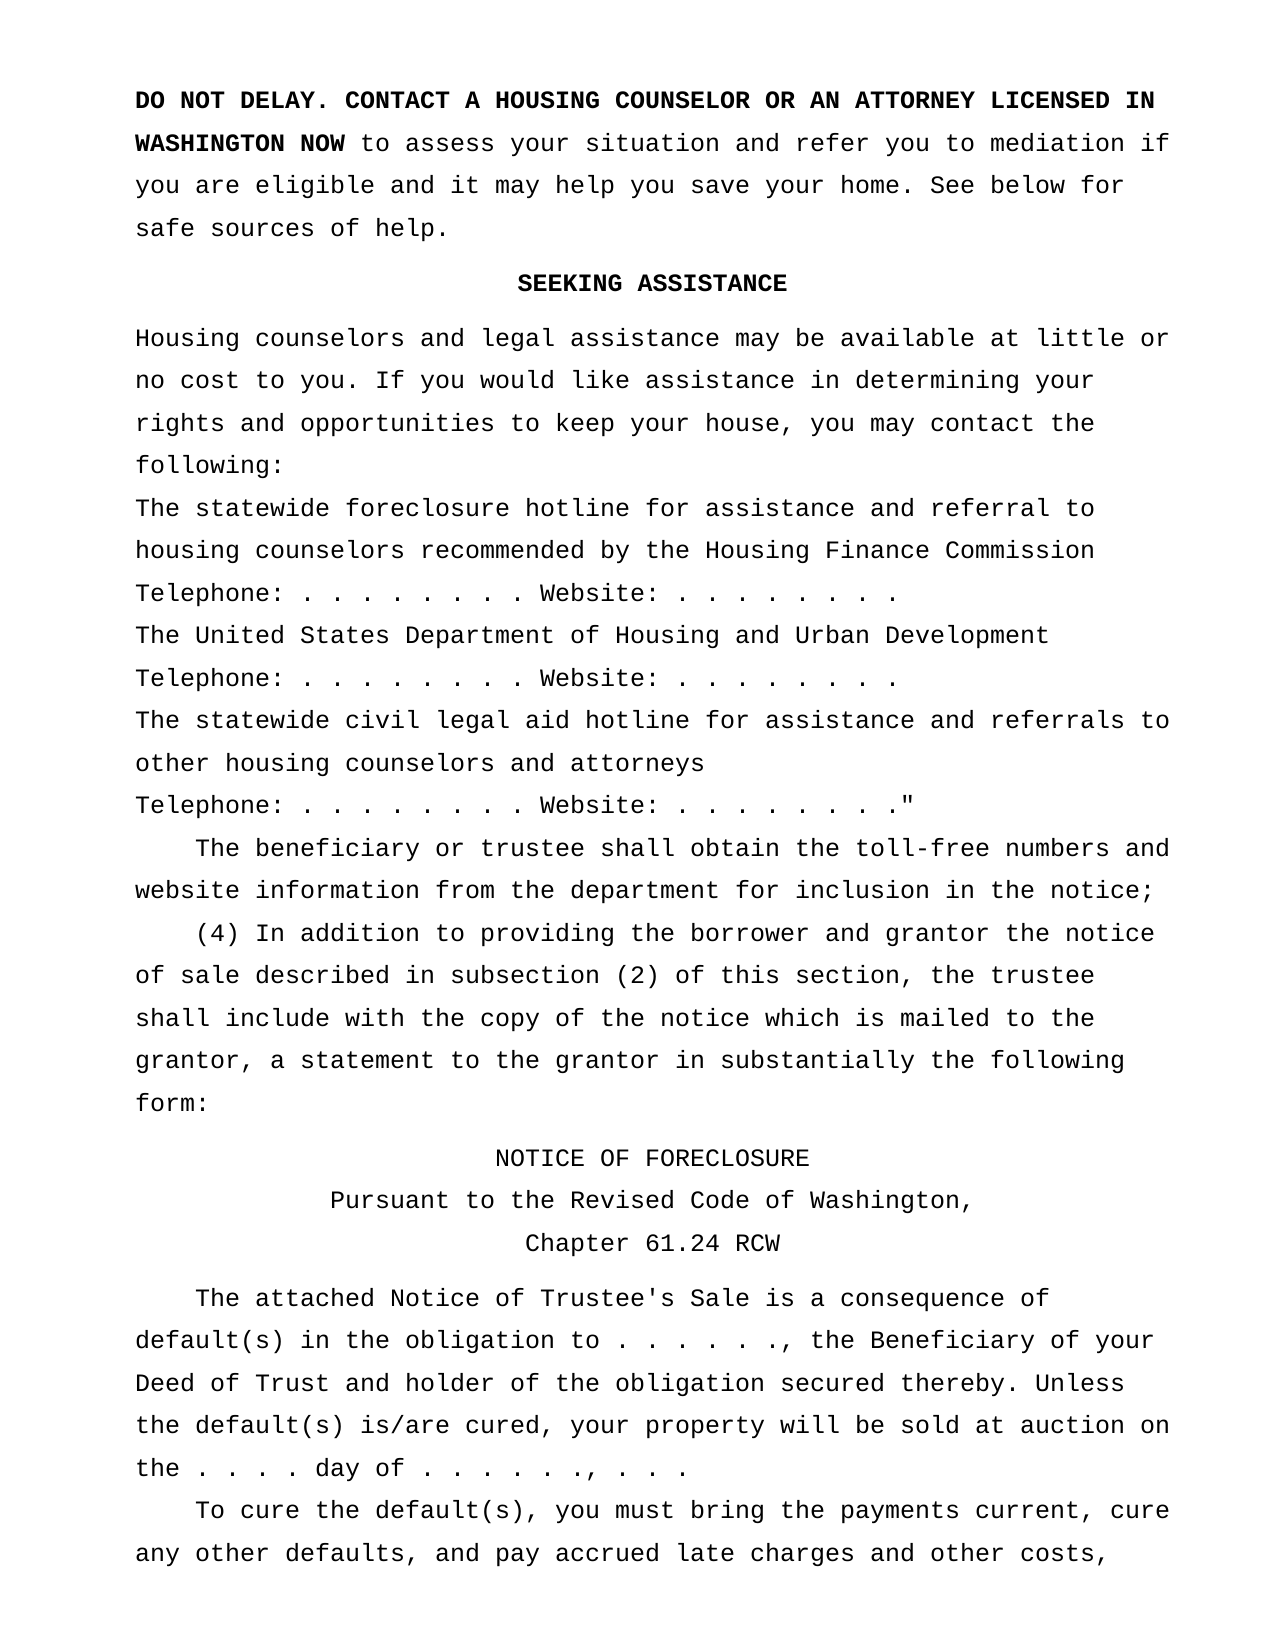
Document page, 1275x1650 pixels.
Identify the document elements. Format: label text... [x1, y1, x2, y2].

text NOTICE OF FORECLOSURE [135, 1132, 1170, 1175]
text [135, 1485, 1170, 1570]
text The statewide foreclosure hotline for assistance and referral to housing counselors recommended by the Housing Finance Commission [135, 482, 1170, 567]
text The United States Department of Housing and Urban Development [135, 610, 1170, 652]
text Pursuant to the Revised Code of Washington, [135, 1175, 1170, 1217]
text The attached Notice of Trustee's Sale is a consequence of default(s) in the obligation to . . . . . ., the Beneficiary of your Deed of Trust and holder of the obligation secured thereby. Unless the default(s) is/are cured, your property will be sold at auction on the . . . . day of . . . . . ., . . . [135, 1272, 1170, 1485]
text Telephone: . . . . . . . . Website: . . . . . . . . [135, 652, 1170, 695]
text DO NOT DELAY. CONTACT A HOUSING COUNSELOR OR AN ATTORNEY LICENSED IN WASHINGTON NOW to assess your situation and refer you to mediation if you are eligible and it may help you save your home. See below for safe sources of help. [135, 75, 1170, 245]
text Housing counselors and legal assistance may be available at little or no cost to you. If you would like assistance in determining your rights and opportunities to keep your house, you may contact the following: [135, 312, 1170, 482]
text Chapter 61.24 RCW [135, 1217, 1170, 1260]
text (4) In addition to providing the borrower and grantor the notice of sale described in subsection (2) of this section, the trustee shall include with the copy of the notice which is mailed to the grantor, a statement to the grantor in substantially the following form: [135, 907, 1170, 1120]
text The statewide civil legal aid hotline for assistance and referrals to other housing counselors and attorneys [135, 695, 1170, 780]
text Telephone: . . . . . . . . Website: . . . . . . . . [135, 567, 1170, 610]
text Telephone: . . . . . . . . Website: . . . . . . . ." [135, 780, 1170, 822]
text The beneficiary or trustee shall obtain the toll-free numbers and website information from the department for inclusion in the notice; [135, 822, 1170, 907]
text SEEKING ASSISTANCE [135, 257, 1170, 300]
